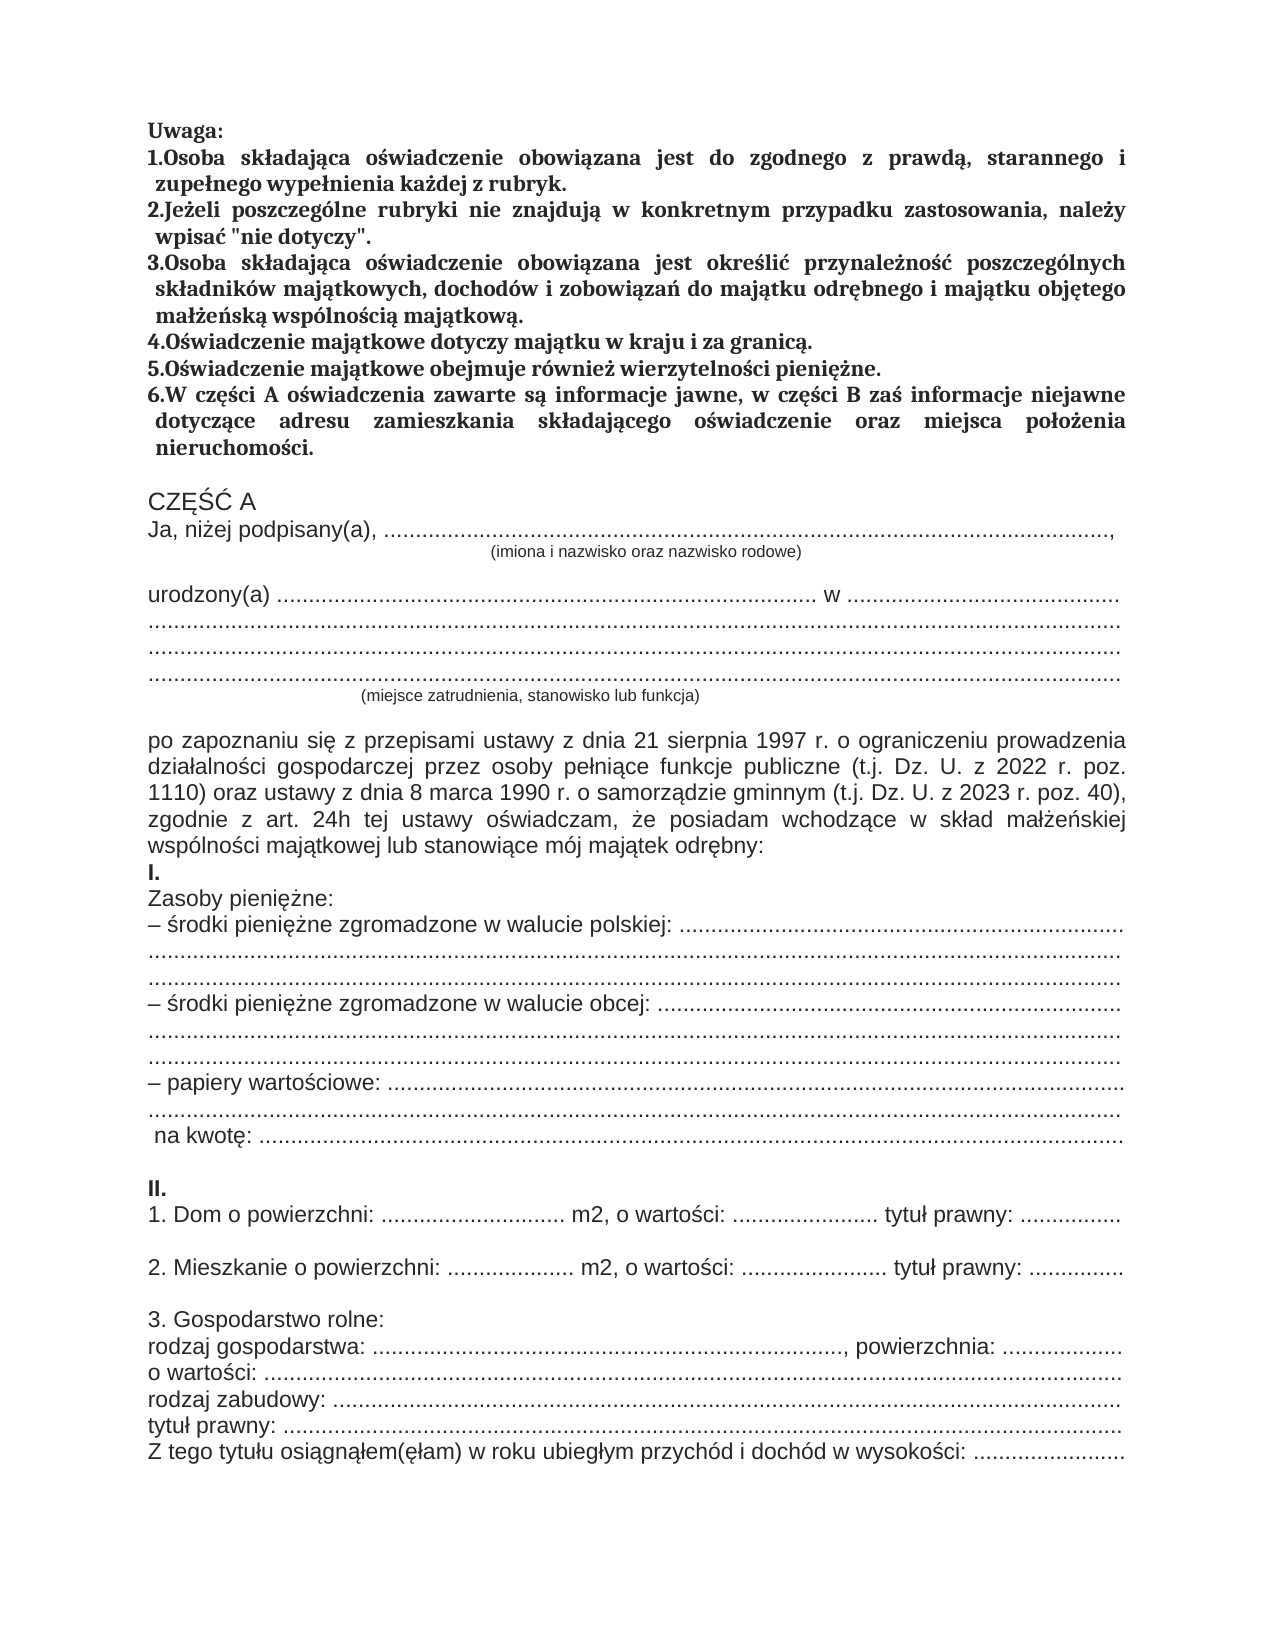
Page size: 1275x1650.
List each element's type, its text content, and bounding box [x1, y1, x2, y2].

text 1. Dom o powierzchni: ............................. m2, o wartości: ....................... tytuł prawny: ................ [148, 1201, 1127, 1227]
text ......................................................................................................................................................... [148, 659, 1127, 686]
text 1.Osoba składająca oświadczenie obowiązana jest do zgodnego z prawdą, starannego i zupełnego wypełnienia każdej z rubryk. [147, 144, 1127, 197]
text 4.Oświadczenie majątkowe dotyczy majątku w kraju i za granicą. [147, 329, 1127, 355]
text – papiery wartościowe: .................................................................................................................... [148, 1069, 1127, 1096]
text urodzony(a) ..................................................................................... w ........................................... [148, 581, 1127, 607]
text po zapoznaniu się z przepisami ustawy z dnia 21 sierpnia 1997 r. o ograniczeniu prowadzenia działalności gospodarczej przez osoby pełniące funkcje publiczne (t.j. Dz. U. z 2022 r. poz. 1110) oraz ustawy z dnia 8 marca 1990 r. o samorządzie gminnym (t.j. Dz. U. z 2023 r. poz. 40), zgodnie z art. 24h tej ustawy oświadczam, że posiadam wchodzące w skład małżeńskiej wspólności majątkowej lub stanowiące mój majątek odrębny: [148, 727, 1127, 858]
text (imiona i nazwisko oraz nazwisko rodowe) [148, 542, 1127, 561]
text 3. Gospodarstwo rolne: [148, 1306, 1127, 1333]
text II. [148, 1175, 1127, 1201]
text o wartości: ....................................................................................................................................... [148, 1359, 1127, 1386]
text ......................................................................................................................................................... [148, 964, 1127, 990]
text ......................................................................................................................................................... [148, 937, 1127, 964]
text – środki pieniężne zgromadzone w walucie polskiej: ...................................................................... [148, 911, 1127, 937]
text rodzaj gospodarstwa: .........................................................................., powierzchnia: ................... [148, 1333, 1127, 1359]
text na kwotę: ........................................................................................................................................ [148, 1122, 1127, 1148]
text 2.Jeżeli poszczególne rubryki nie znajdują w konkretnym przypadku zastosowania, należy wpisać "nie dotyczy". [147, 197, 1127, 250]
text 2. Mieszkanie o powierzchni: .................... m2, o wartości: ....................... tytuł prawny: ............... [148, 1254, 1127, 1280]
text Zasoby pieniężne: [148, 885, 1127, 911]
text – środki pieniężne zgromadzone w walucie obcej: ......................................................................... [148, 990, 1127, 1017]
text tytuł prawny: .................................................................................................................................... [148, 1412, 1127, 1438]
text Z tego tytułu osiągnąłem(ęłam) w roku ubiegłym przychód i dochód w wysokości: ........................ [148, 1438, 1127, 1464]
text Uwaga: [147, 118, 1127, 144]
text (miejsce zatrudnienia, stanowisko lub funkcja) [148, 686, 1127, 705]
text rodzaj zabudowy: ............................................................................................................................ [148, 1386, 1127, 1412]
text 5.Oświadczenie majątkowe obejmuje również wierzytelności pieniężne. [147, 355, 1127, 382]
text 6.W części A oświadczenia zawarte są informacje jawne, w części B zaś informacje niejawne dotyczące adresu zamieszkania składającego oświadczenie oraz miejsca położenia nieruchomości. [147, 382, 1127, 461]
text I. [148, 858, 1127, 885]
text CZĘŚĆ A [148, 487, 1127, 516]
text 3.Osoba składająca oświadczenie obowiązana jest określić przynależność poszczególnych składników majątkowych, dochodów i zobowiązań do majątku odrębnego i majątku objętego małżeńską wspólnością majątkową. [147, 250, 1127, 329]
text ......................................................................................................................................................... [148, 633, 1127, 659]
text ......................................................................................................................................................... [148, 1043, 1127, 1069]
text ......................................................................................................................................................... [148, 607, 1127, 633]
text ......................................................................................................................................................... [148, 1017, 1127, 1043]
text Ja, niżej podpisany(a), .................................................................................................................., [148, 516, 1127, 542]
text ......................................................................................................................................................... [148, 1096, 1127, 1122]
